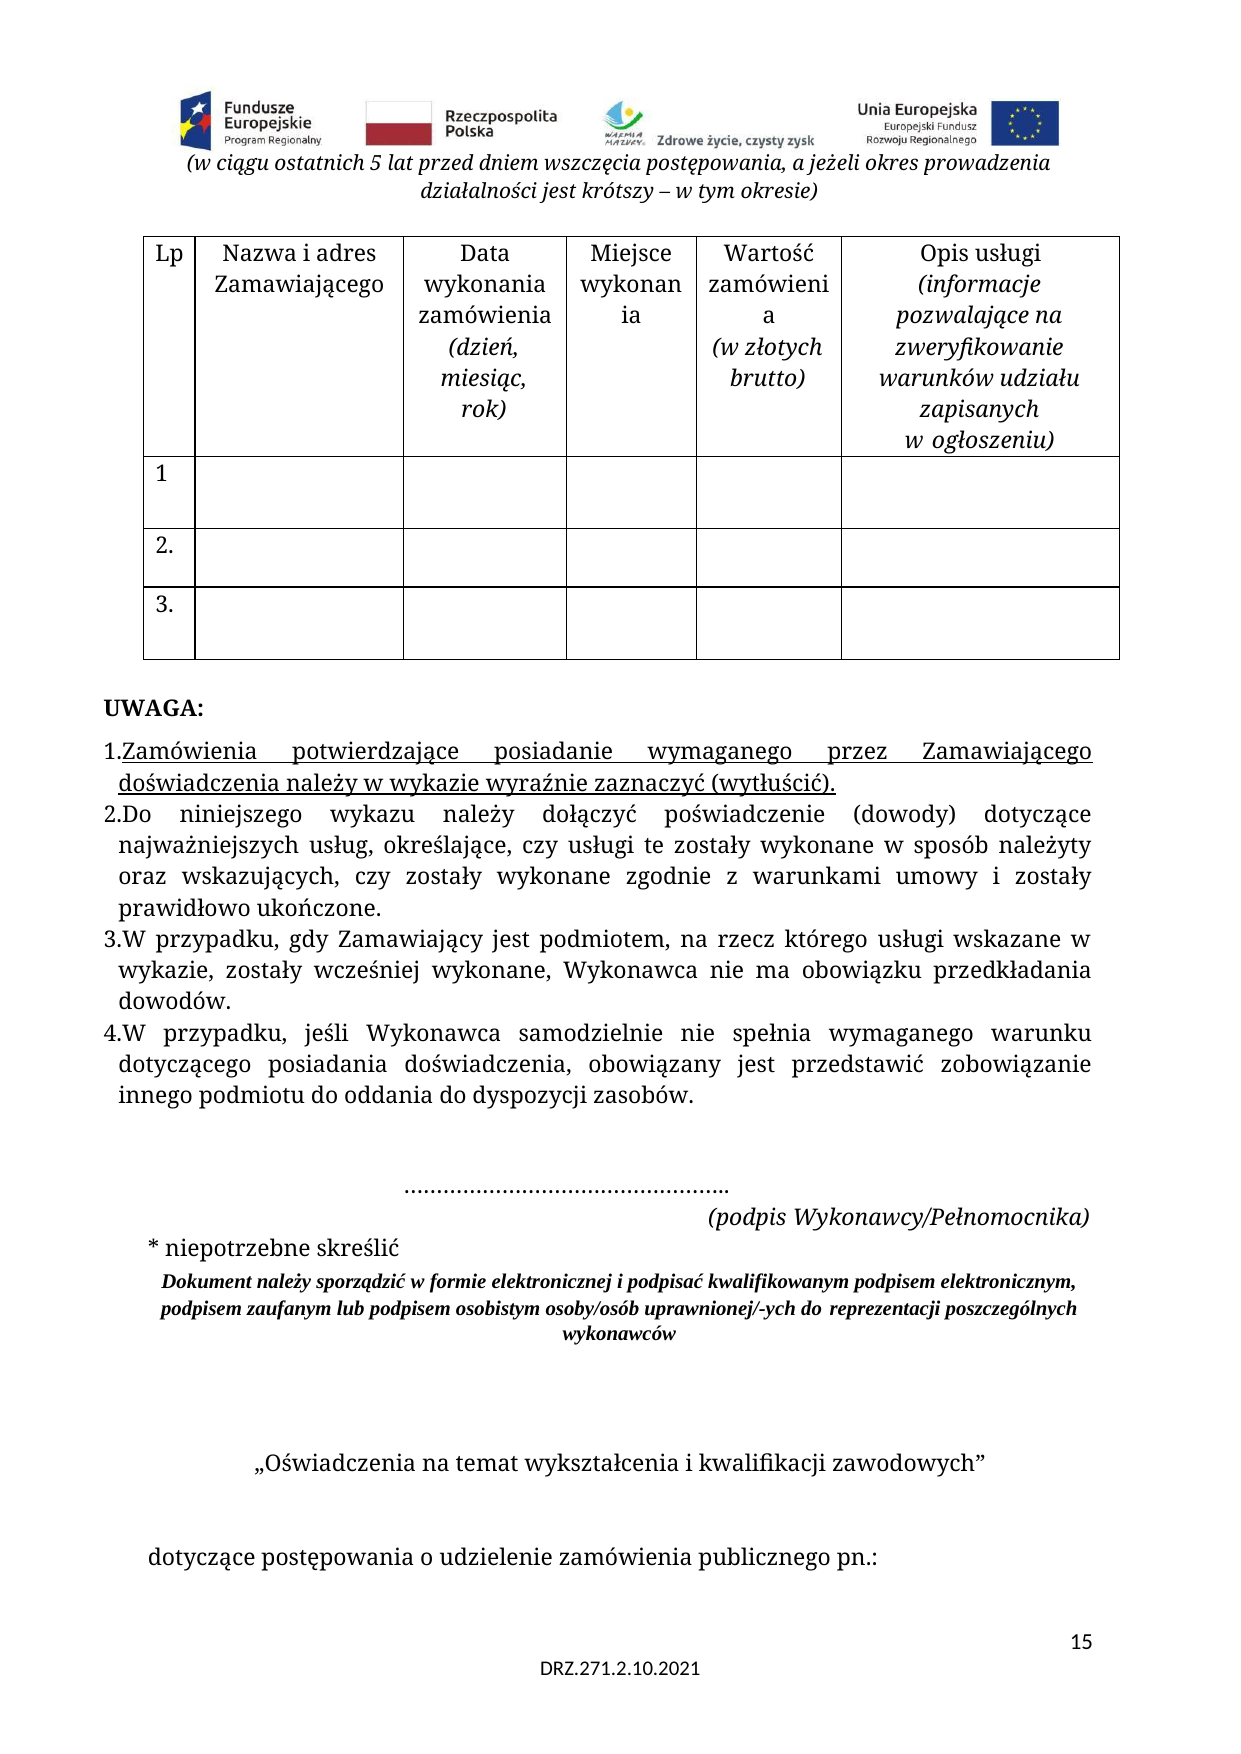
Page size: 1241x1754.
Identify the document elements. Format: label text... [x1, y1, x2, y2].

table_cell [697, 588, 841, 659]
text UWAGA: [103, 691, 1093, 723]
text (w ciągu ostatnich 5 lat przed dniem wszczęcia postępowania, a jeżeli okres prowadzenia działalności jest krótszy – w tym okresie) [148, 148, 1093, 204]
text 2.Do niniejszego wykazu należy dołączyć poświadczenie (dowody) dotyczące najważniejszych usług, określające, czy usługi te zostały wykonane w sposób należyty oraz wskazujących, czy zostały wykonane zgodnie z warunkami umowy i zostały prawidłowo ukończone. [103, 798, 1093, 923]
table_cell [196, 457, 403, 528]
table_cell [196, 529, 403, 586]
table_cell [842, 588, 1119, 659]
text 4.W przypadku, jeśli Wykonawca samodzielnie nie spełnia wymaganego warunku dotyczącego posiadania doświadczenia, obowiązany jest przedstawić zobowiązanie innego podmiotu do oddania do dyspozycji zasobów. [103, 1016, 1093, 1110]
table_cell [404, 529, 566, 586]
table_cell 2. [144, 529, 194, 586]
table_cell [697, 457, 841, 528]
table_cell [404, 588, 566, 659]
table_cell [567, 529, 696, 586]
table_header Wartość zamówienia (w złotych brutto) [697, 237, 841, 456]
text Dokument należy sporządzić w formie elektronicznej i podpisać kwalifikowanym podpisem elektronicznym, podpisem zaufanym lub podpisem osobistym osoby/osób uprawnionej/-ych do reprezentacji poszczególnych wykonawców [148, 1269, 1093, 1345]
table_cell [404, 457, 566, 528]
picture [147, 73, 1092, 168]
text dotyczące postępowania o udzielenie zamówienia publicznego pn.: [148, 1541, 1093, 1572]
table_cell [567, 457, 696, 528]
table_header Lp [144, 237, 194, 456]
table_header Nazwa i adres Zamawiającego [196, 237, 403, 456]
text * niepotrzebne skreślić [148, 1232, 1093, 1263]
table_cell [697, 529, 841, 586]
table_cell 1 [144, 457, 194, 528]
table_cell [567, 588, 696, 659]
table_header Data wykonania zamówienia (dzień, miesiąc, rok) [404, 237, 566, 456]
table_cell [842, 457, 1119, 528]
table_cell [842, 529, 1119, 586]
table_header Miejsce wykonania [567, 237, 696, 456]
text 1.Zamówienia potwierdzające posiadanie wymaganego przez Zamawiającego doświadczenia należy w wykazie wyraźnie zaznaczyć (wytłuścić). [103, 735, 1093, 798]
text 3.W przypadku, gdy Zamawiający jest podmiotem, na rzecz którego usługi wskazane w wykazie, zostały wcześniej wykonane, Wykonawca nie ma obowiązku przedkładania dowodów. [103, 923, 1093, 1016]
table_cell 3. [144, 588, 194, 659]
table_header Opis usługi (informacje pozwalające na zweryfikowanie warunków udziału zapisanych w ogłoszeniu) [842, 237, 1119, 456]
text „Oświadczenia na temat wykształcenia i kwalifikacji zawodowych” [148, 1447, 1093, 1478]
table_cell [196, 588, 403, 659]
text ………………………………………….. (podpis Wykonawcy/Pełnomocnika) [152, 1141, 1093, 1232]
